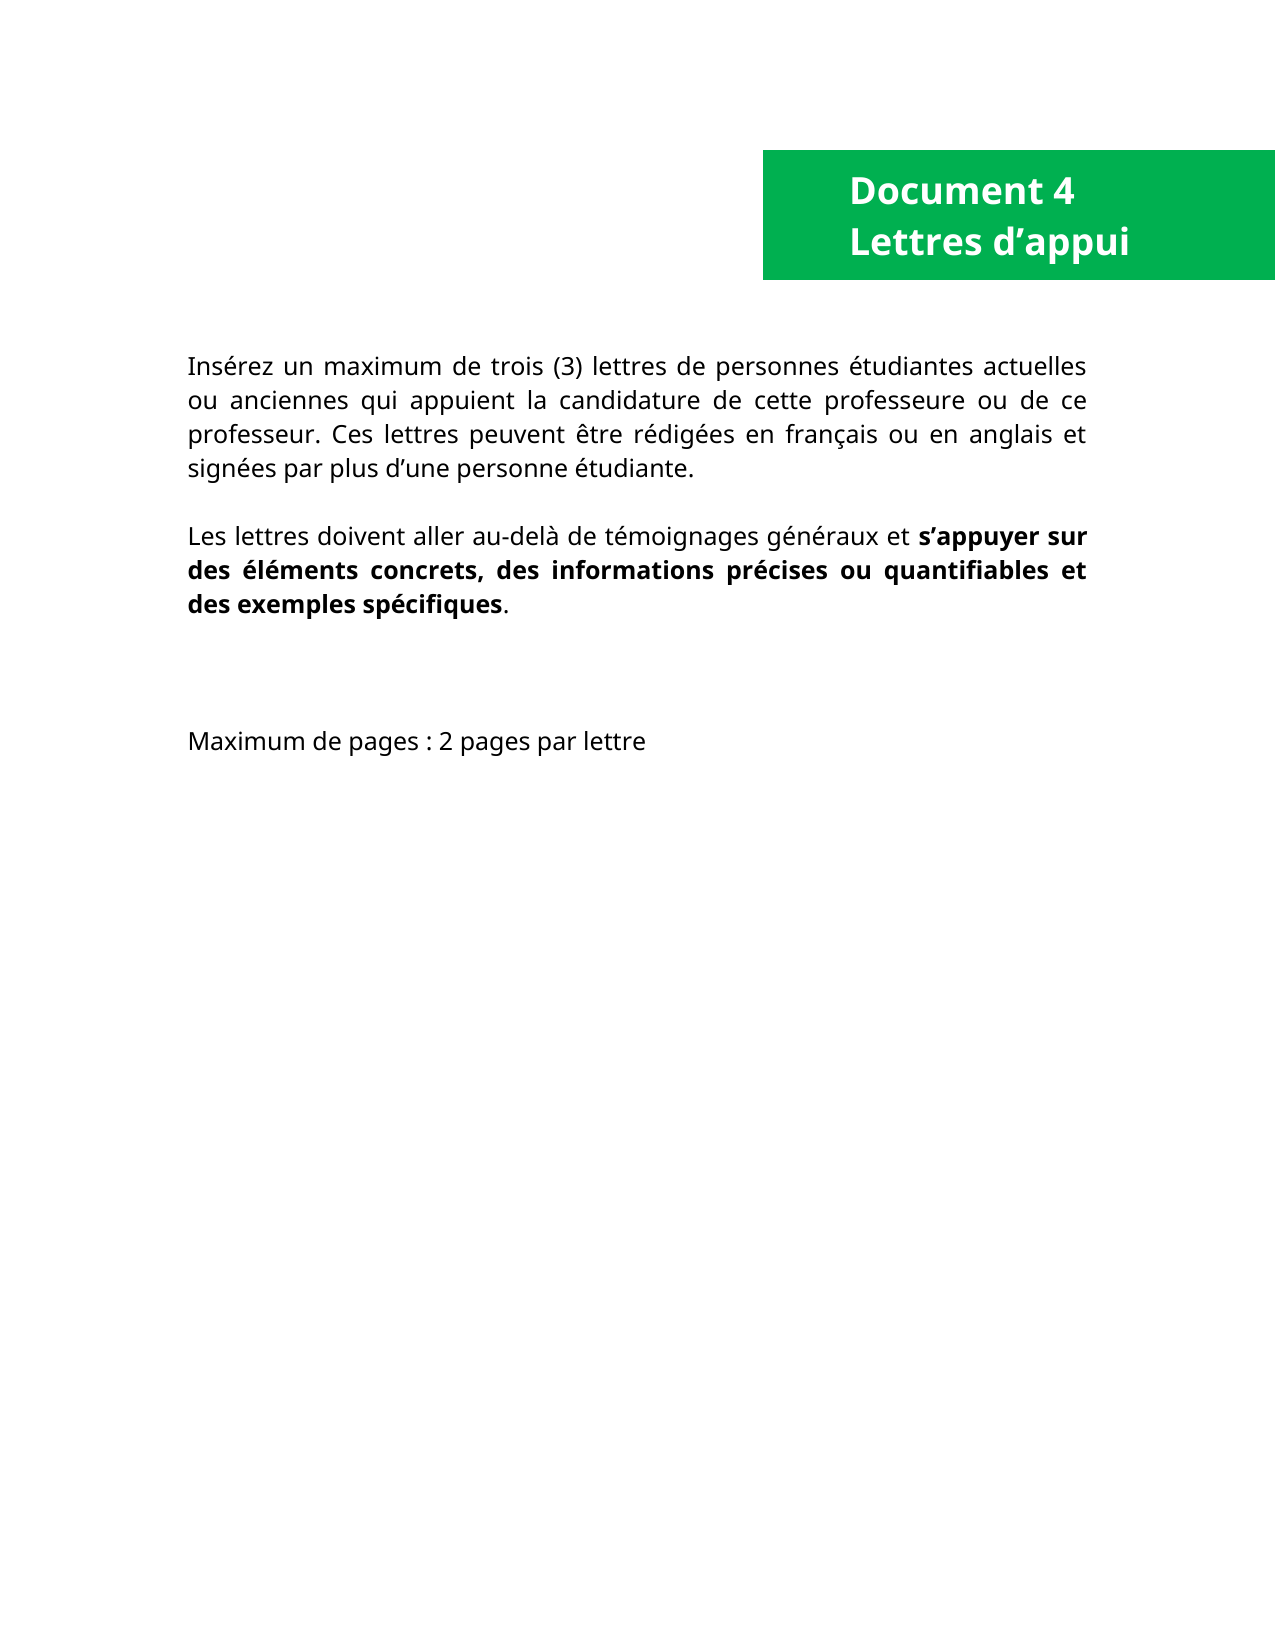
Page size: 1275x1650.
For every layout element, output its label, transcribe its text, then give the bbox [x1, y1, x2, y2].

table_header Document 4 Lettres d’appui [763, 150, 1275, 280]
text Insérez un maximum de trois (3) lettres de personnes étudiantes actuelles ou anciennes qui appuient la candidature de cette professeure ou de ce professeur. Ces lettres peuvent être rédigées en français ou en anglais et signées par plus d’une personne étudiante. [187, 348, 1088, 485]
text Les lettres doivent aller au-delà de témoignages généraux et s’appuyer sur des éléments concrets, des informations précises ou quantifiables et des exemples spécifiques. [187, 519, 1088, 621]
text Maximum de pages : 2 pages par lettre [187, 723, 1088, 757]
